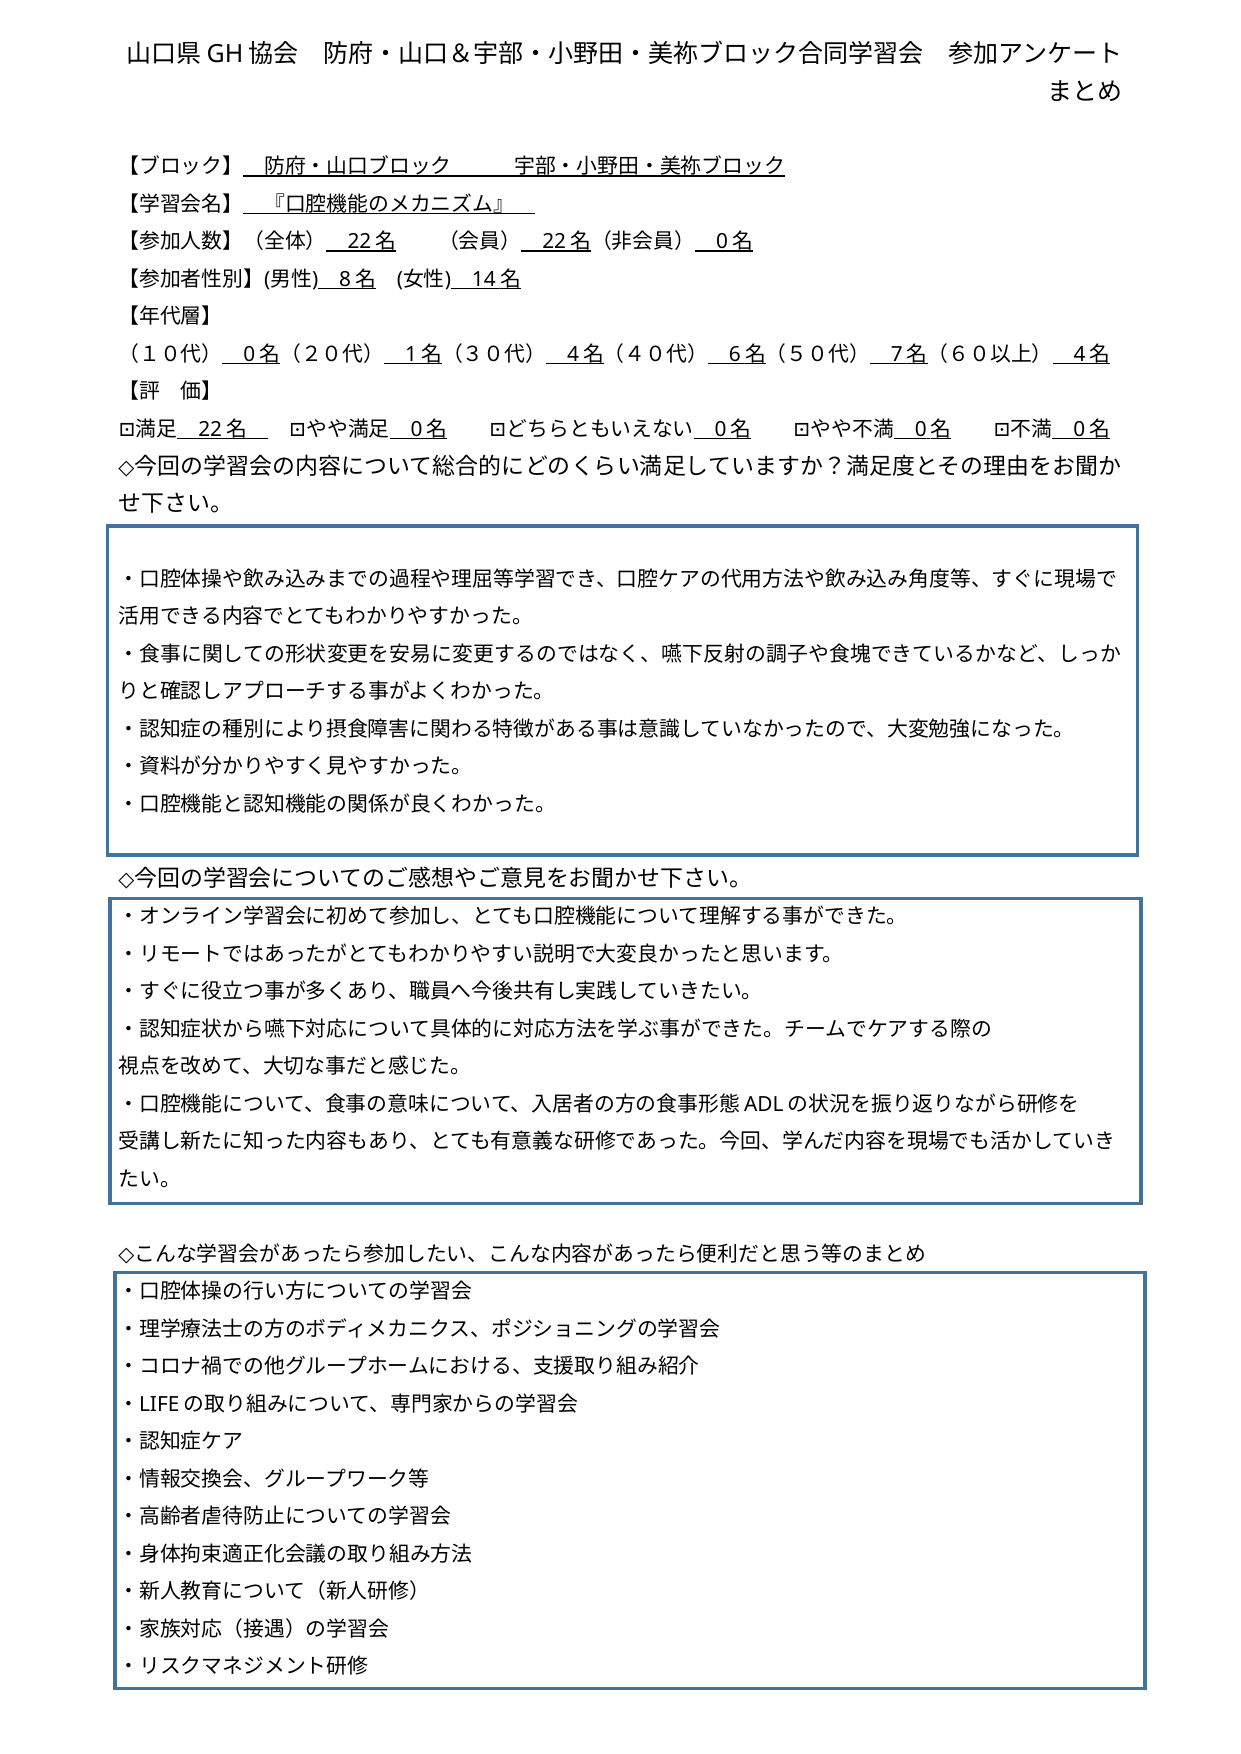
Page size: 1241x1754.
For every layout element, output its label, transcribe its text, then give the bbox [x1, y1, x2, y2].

text 【学習会名】 『口腔機能のメカニズム』 [118, 183, 1122, 221]
text ◇今回の学習会の内容について総合的にどのくらい満足していますか？満足度とその理由をお聞かせ下さい。 [118, 446, 1122, 521]
text ・認知症状から嚥下対応について具体的に対応方法を学ぶ事ができた。チームでケアする際の [118, 1008, 1122, 1046]
text ・情報交換会、グループワーク等 [118, 1458, 1122, 1496]
text ・口腔機能について、食事の意味について、入居者の方の食事形態ADLの状況を振り返りながら研修を [118, 1083, 1122, 1121]
text ・理学療法士の方のボディメカニクス、ポジショニングの学習会 [118, 1308, 1122, 1346]
text ・LIFEの取り組みについて、専門家からの学習会 [118, 1383, 1122, 1421]
text ・口腔体操や飲み込みまでの過程や理屈等学習でき、口腔ケアの代用方法や飲み込み角度等、すぐに現場で [118, 558, 1122, 596]
text ⊡満足 22名 ⊡やや満足 0名 ⊡どちらともいえない 0名 ⊡やや不満 0名 ⊡不満 0名 [118, 408, 1122, 446]
text ・認知症ケア [118, 1421, 1122, 1458]
text ・オンライン学習会に初めて参加し、とても口腔機能について理解する事ができた。 [118, 900, 1122, 933]
text 【参加者性別】(男性) 8名 (女性) 14名 [118, 258, 1122, 296]
text ・口腔体操の行い方についての学習会 [118, 1274, 1122, 1308]
text ・リスクマネジメント研修 [118, 1646, 1122, 1683]
text 【参加人数】（全体） 22名 （会員） 22名（非会員） 0名 [118, 221, 1122, 258]
text 【年代層】 [118, 296, 1122, 333]
text たい。 [118, 1158, 1122, 1196]
text ・リモートではあったがとてもわかりやすい説明で大変良かったと思います。 [118, 933, 1122, 971]
text （１０代） 0名（２０代） 1名（３０代） 4名（４０代） 6名（５０代） 7名（６０以上） 4名 [118, 333, 1122, 371]
text ・新人教育について（新人研修） [118, 1571, 1122, 1608]
text 山口県GH協会 防府・山口＆宇部・小野田・美祢ブロック合同学習会 参加アンケートまとめ [118, 33, 1122, 108]
text ・口腔機能と認知機能の関係が良くわかった。 [118, 783, 1122, 821]
text 【評 価】 [118, 371, 1122, 408]
text ・資料が分かりやすく見やすかった。 [118, 746, 1122, 783]
text ◇こんな学習会があったら参加したい、こんな内容があったら便利だと思う等のまとめ [118, 1233, 1122, 1271]
text ・身体拘束適正化会議の取り組み方法 [118, 1533, 1122, 1571]
text 視点を改めて、大切な事だと感じた。 [118, 1046, 1122, 1083]
text ・高齢者虐待防止についての学習会 [118, 1496, 1122, 1533]
text ・すぐに役立つ事が多くあり、職員へ今後共有し実践していきたい。 [118, 971, 1122, 1008]
text 活用できる内容でとてもわかりやすかった。 [118, 596, 1122, 633]
text 受講し新たに知った内容もあり、とても有意義な研修であった。今回、学んだ内容を現場でも活かしていき [118, 1121, 1122, 1158]
text ・コロナ禍での他グループホームにおける、支援取り組み紹介 [118, 1346, 1122, 1383]
text ◇今回の学習会についてのご感想やご意見をお聞かせ下さい。 [118, 858, 1122, 896]
text 【ブロック】 防府・山口ブロック 宇部・小野田・美祢ブロック [118, 146, 1122, 183]
text ・認知症の種別により摂食障害に関わる特徴がある事は意識していなかったので、大変勉強になった。 [118, 708, 1122, 746]
text ・食事に関しての形状変更を安易に変更するのではなく、嚥下反射の調子や食塊できているかなど、しっかりと確認しアプローチする事がよくわかった。 [118, 633, 1122, 708]
text ・家族対応（接遇）の学習会 [118, 1608, 1122, 1646]
